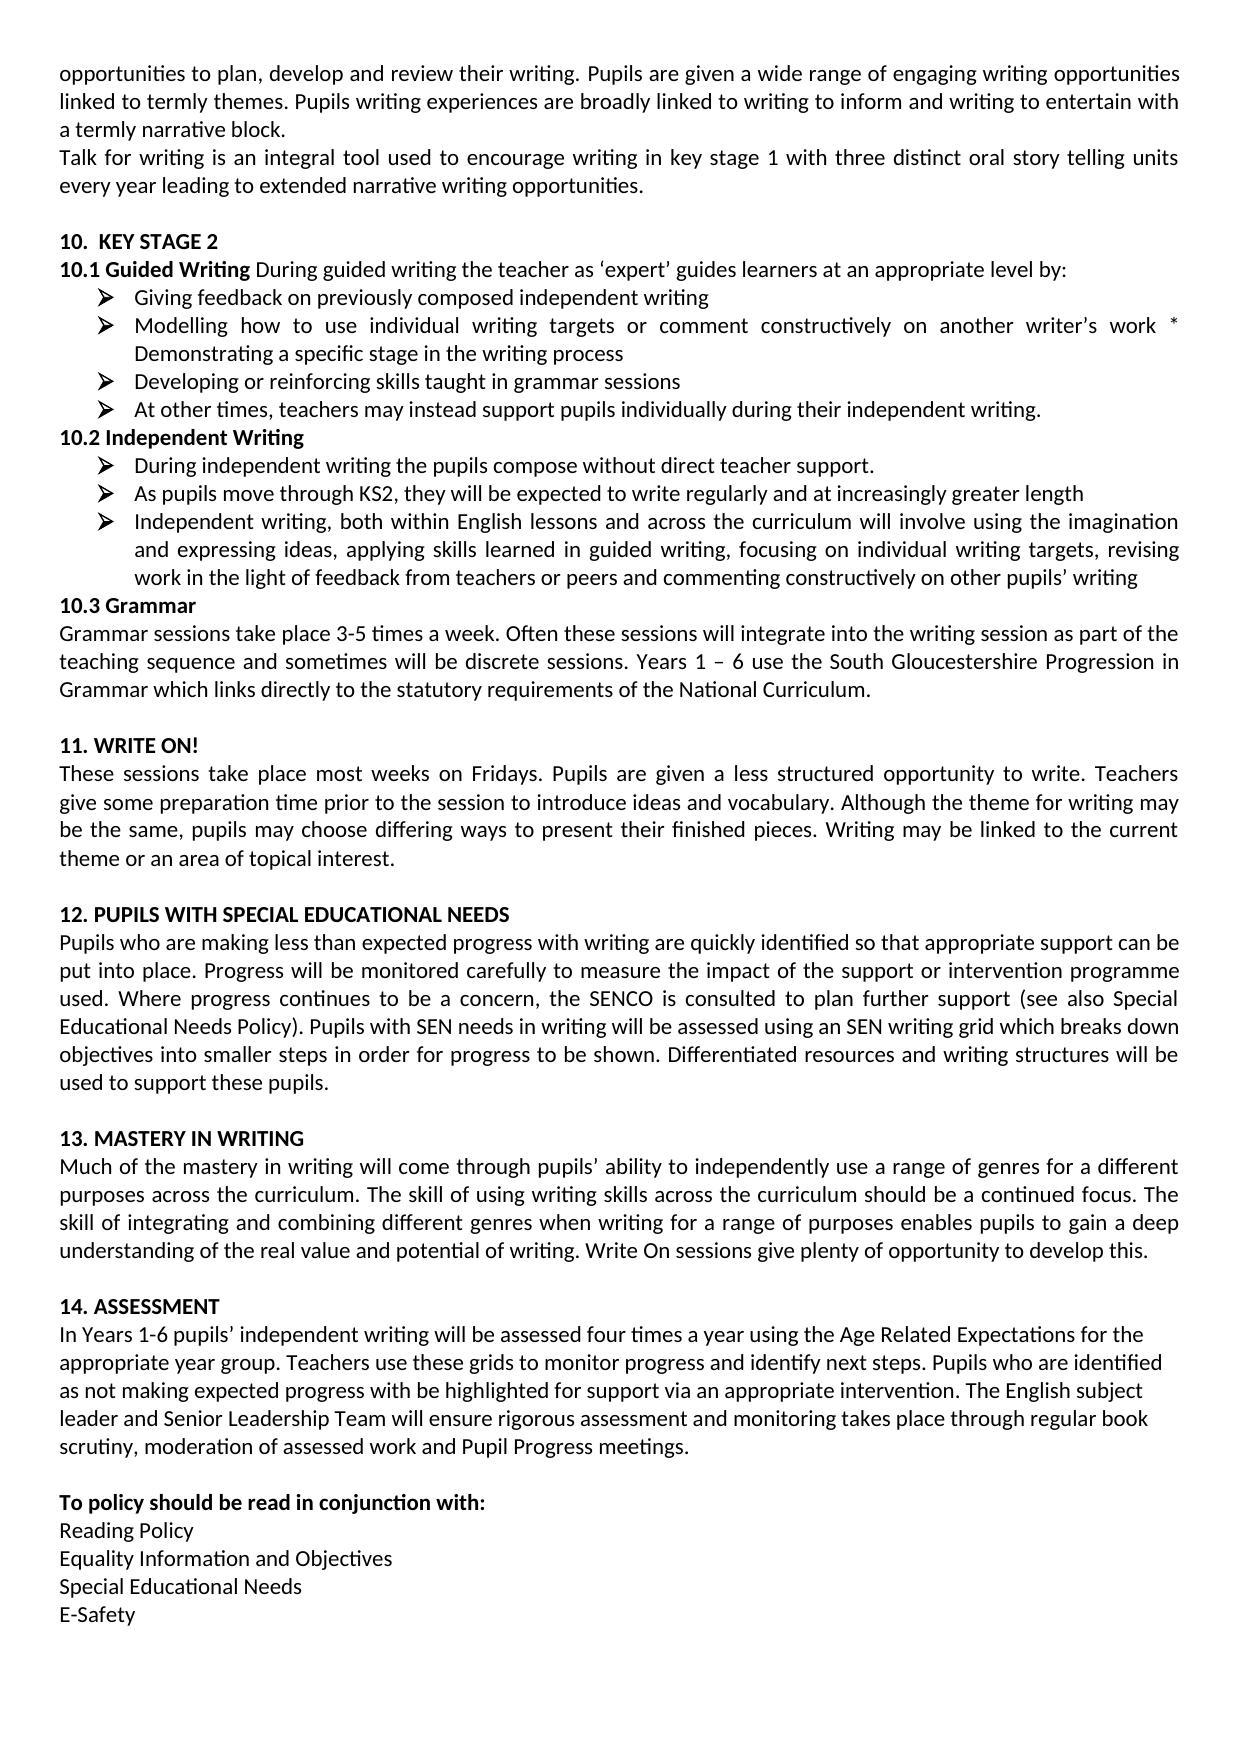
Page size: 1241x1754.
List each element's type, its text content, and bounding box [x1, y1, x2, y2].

text Talk for writing is an integral tool used to encourage writing in key stage 1 with three distinct oral story telling units every year leading to extended narrative writing opportunities. [59, 143, 1181, 199]
text These sessions take place most weeks on Fridays. Pupils are given a less structured opportunity to write. Teachers give some preparation time prior to the session to introduce ideas and vocabulary. Although the theme for writing may be the same, pupils may choose differing ways to present their finished pieces. Writing may be linked to the current theme or an area of topical interest. [59, 759, 1181, 872]
text Pupils who are making less than expected progress with writing are quickly identified so that appropriate support can be put into place. Progress will be monitored carefully to measure the impact of the support or intervention programme used. Where progress continues to be a concern, the SENCO is consulted to plan further support (see also Special Educational Needs Policy). Pupils with SEN needs in writing will be assessed using an SEN writing grid which breaks down objectives into smaller steps in order for progress to be shown. Differentiated resources and writing structures will be used to support these pupils. [59, 928, 1181, 1096]
text 10. KEY STAGE 2 [59, 227, 1181, 255]
list During independent writing the pupils compose without direct teacher support. [97, 451, 1181, 479]
text Grammar sessions take place 3-5 times a week. Often these sessions will integrate into the writing session as part of the teaching sequence and sometimes will be discrete sessions. Years 1 – 6 use the South Gloucestershire Progression in Grammar which links directly to the statutory requirements of the National Curriculum. [59, 619, 1181, 703]
list Giving feedback on previously composed independent writing [97, 283, 1181, 311]
text 14. ASSESSMENT [59, 1292, 1181, 1320]
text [59, 59, 1181, 143]
text Equality Information and Objectives [59, 1544, 1181, 1572]
text Much of the mastery in writing will come through pupils’ ability to independently use a range of genres for a different purposes across the curriculum. The skill of using writing skills across the curriculum should be a continued focus. The skill of integrating and combining different genres when writing for a range of purposes enables pupils to gain a deep understanding of the real value and potential of writing. Write On sessions give plenty of opportunity to develop this. [59, 1152, 1181, 1264]
list At other times, teachers may instead support pupils individually during their independent writing. [97, 395, 1181, 423]
text To policy should be read in conjunction with: [59, 1488, 1181, 1516]
text Reading Policy [59, 1516, 1181, 1544]
text Special Educational Needs [59, 1572, 1181, 1600]
text 11. WRITE ON! [59, 732, 1181, 759]
list Independent writing, both within English lessons and across the curriculum will involve using the imagination and expressing ideas, applying skills learned in guided writing, focusing on individual writing targets, revising work in the light of feedback from teachers or peers and commenting constructively on other pupils’ writing [97, 507, 1181, 591]
text 12. PUPILS WITH SPECIAL EDUCATIONAL NEEDS [59, 900, 1181, 928]
text 13. MASTERY IN WRITING [59, 1124, 1181, 1152]
list Developing or reinforcing skills taught in grammar sessions [97, 367, 1181, 395]
list Modelling how to use individual writing targets or comment constructively on another writer’s work * Demonstrating a specific stage in the writing process [97, 311, 1181, 367]
text 10.2 Independent Writing [59, 423, 1181, 451]
text E-Safety [59, 1600, 1181, 1628]
list As pupils move through KS2, they will be expected to write regularly and at increasingly greater length [97, 479, 1181, 507]
text 10.3 Grammar [59, 591, 1181, 619]
text 10.1 Guided Writing During guided writing the teacher as ‘expert’ guides learners at an appropriate level by: [59, 255, 1181, 283]
text In Years 1-6 pupils’ independent writing will be assessed four times a year using the Age Related Expectations for the appropriate year group. Teachers use these grids to monitor progress and identify next steps. Pupils who are identified as not making expected progress with be highlighted for support via an appropriate intervention. The English subject leader and Senior Leadership Team will ensure rigorous assessment and monitoring takes place through regular book scrutiny, moderation of assessed work and Pupil Progress meetings. [59, 1320, 1181, 1460]
